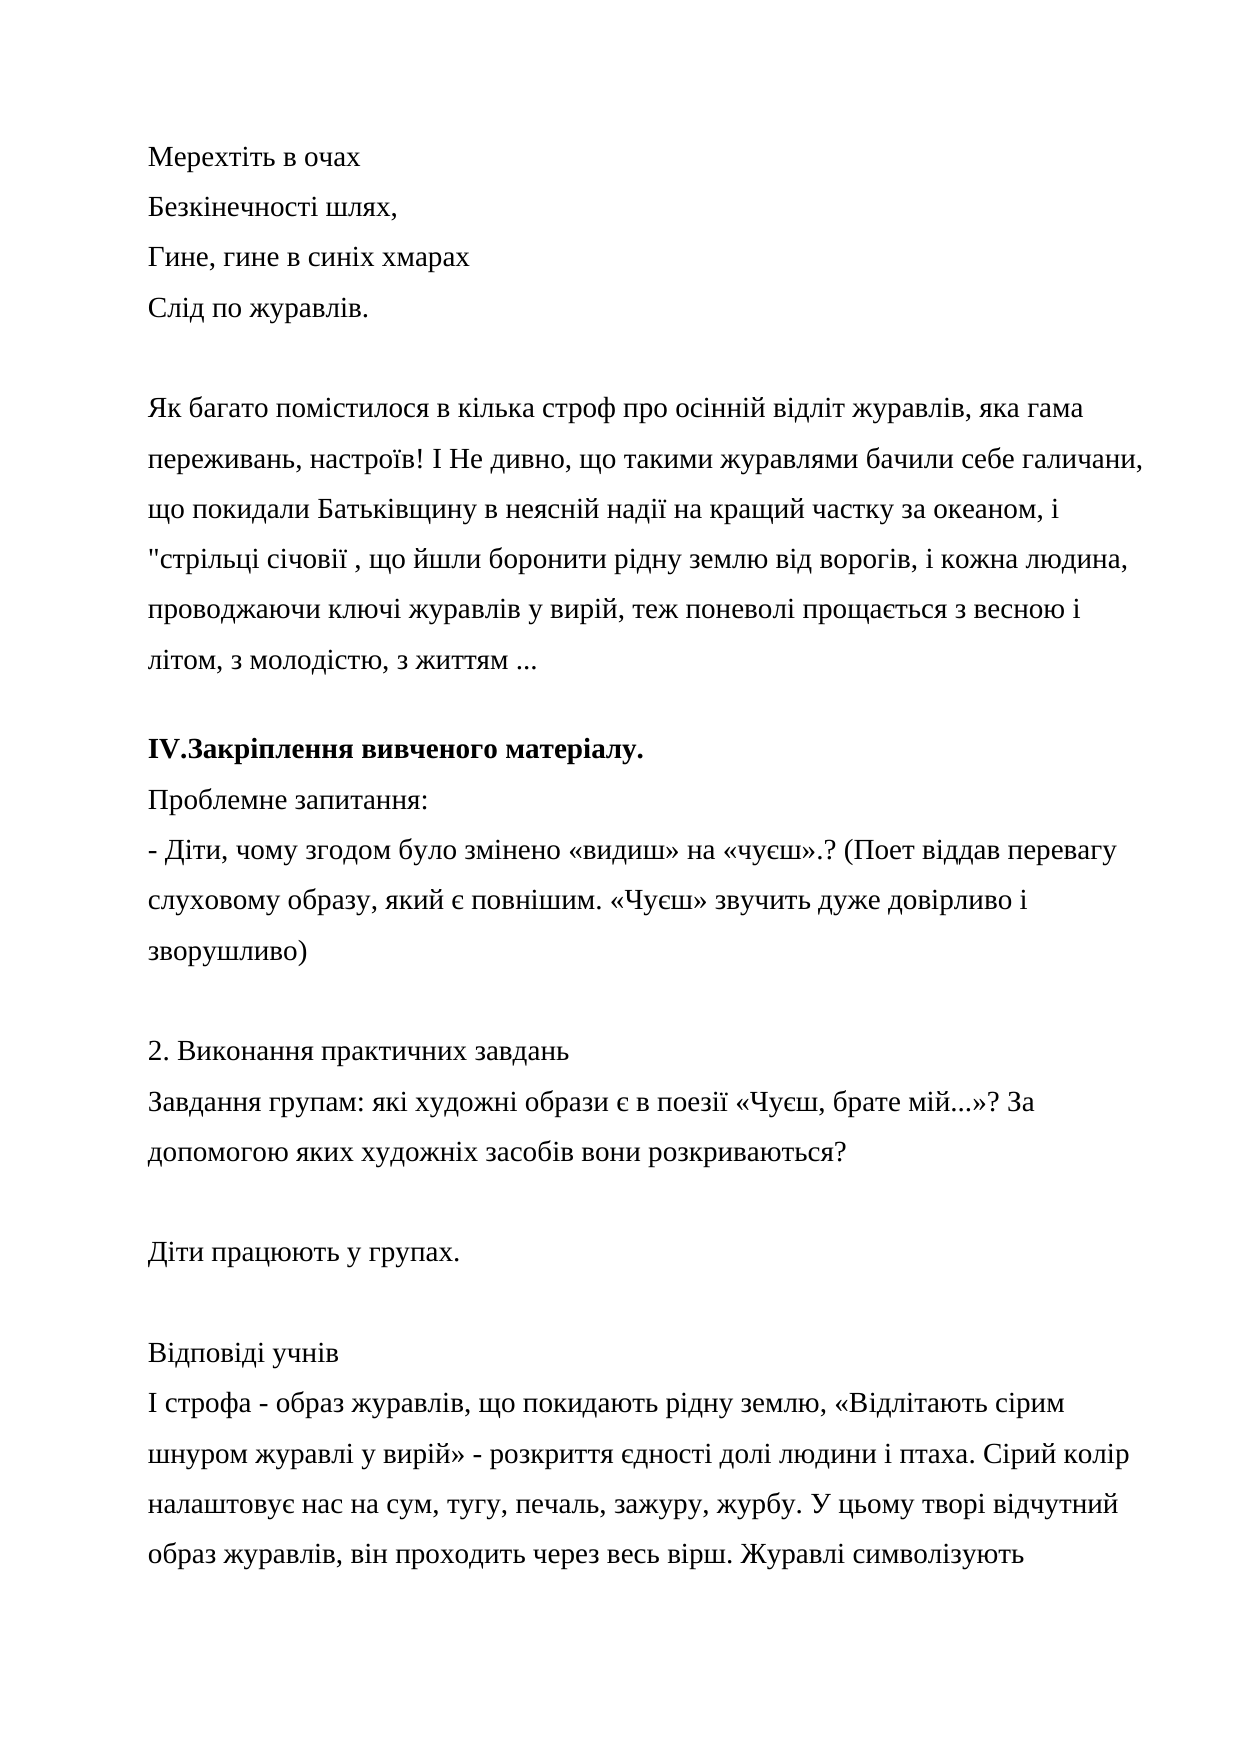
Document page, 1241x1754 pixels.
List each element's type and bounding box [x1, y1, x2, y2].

text [148, 731, 1152, 1570]
text [148, 88, 1152, 717]
